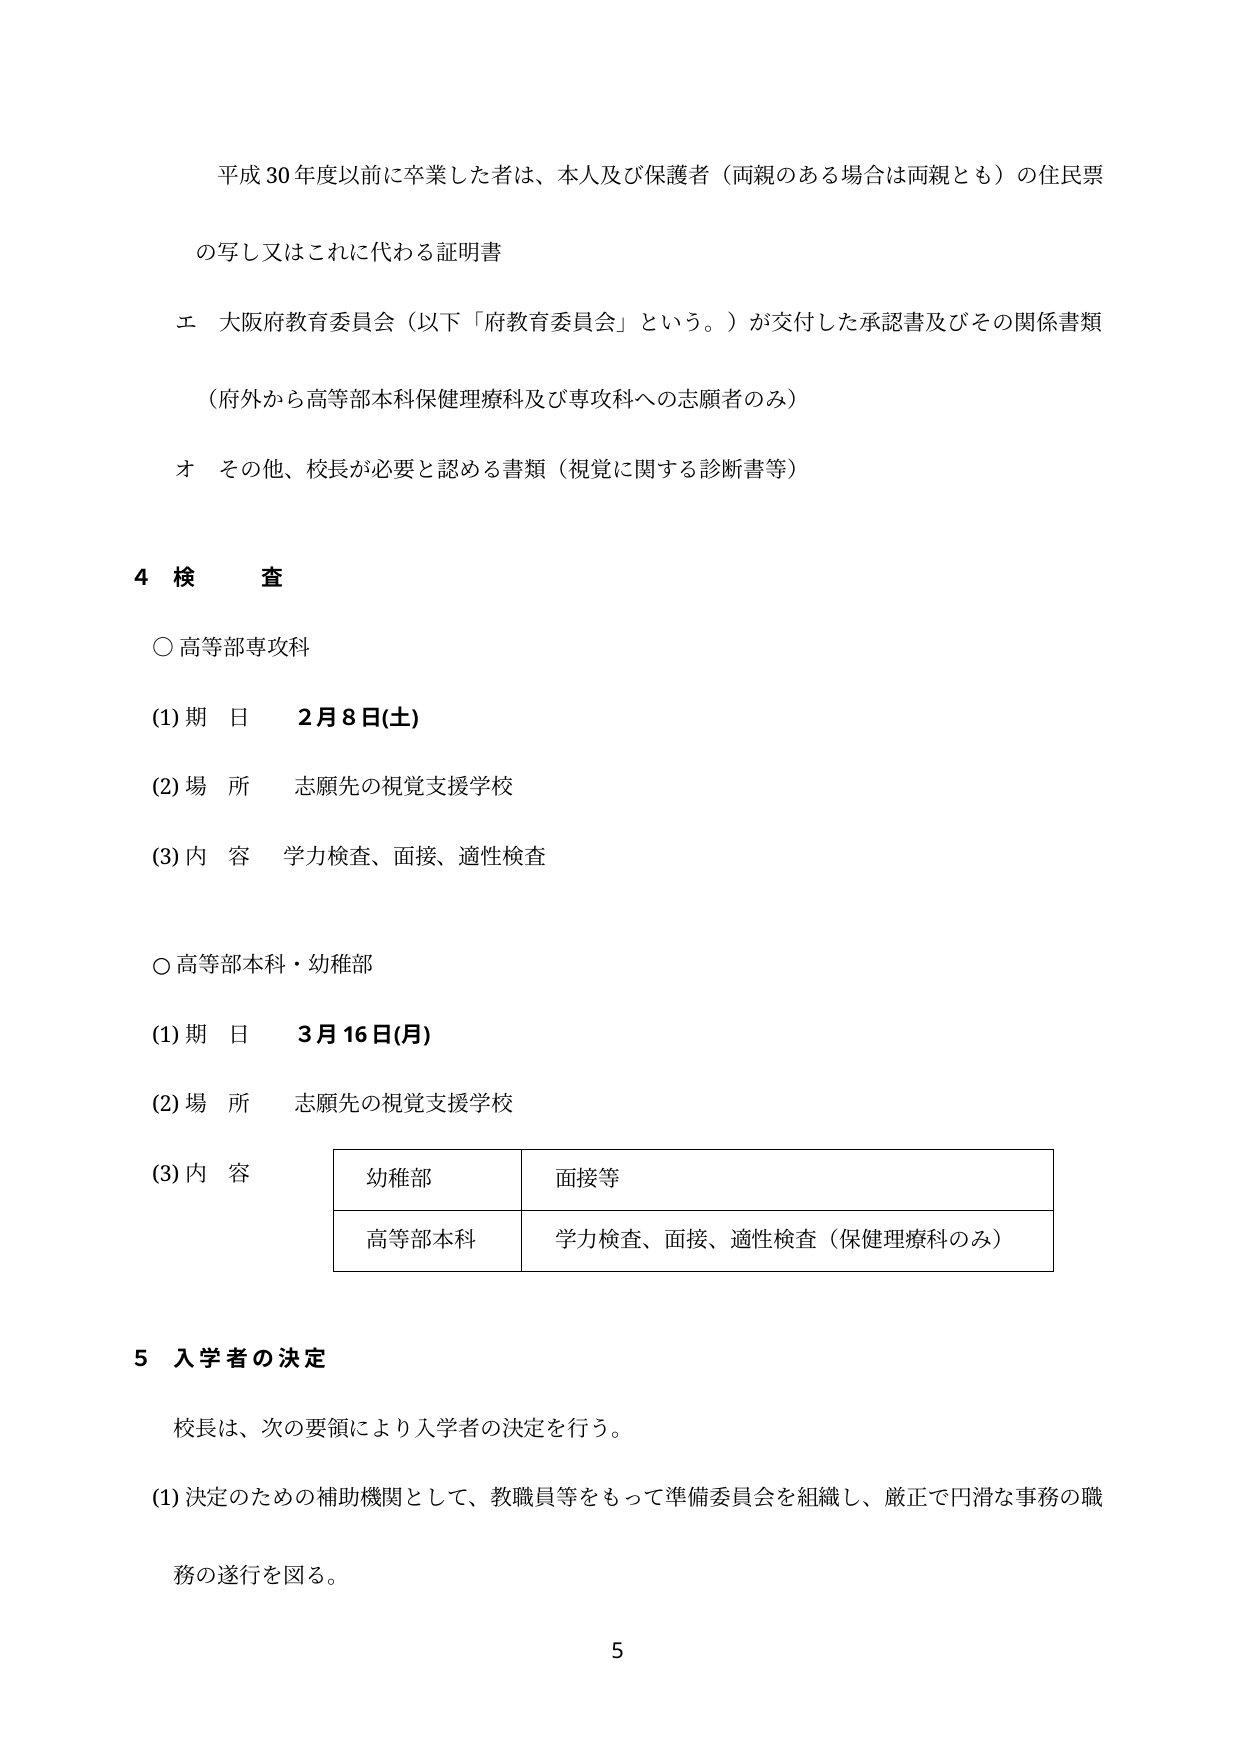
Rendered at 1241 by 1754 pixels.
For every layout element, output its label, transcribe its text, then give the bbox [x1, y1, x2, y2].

text 平成30年度以前に卒業した者は、本人及び保護者（両親のある場合は両親とも）の住民票の写し又はこれに代わる証明書 [196, 143, 1104, 282]
text 校長は、次の要領により入学者の決定を行う。 [130, 1396, 1104, 1457]
text エ 大阪府教育委員会（以下「府教育委員会」という。）が交付した承認書及びその関係書類（府外から高等部本科保健理療科及び専攻科への志願者のみ） [153, 290, 1104, 429]
table_cell 学力検査、面接、適性検査（保健理療科のみ） [522, 1211, 1053, 1271]
table_header 面接等 [522, 1150, 1053, 1210]
text (2) 場所 志願先の視覚支援学校 [130, 1071, 1104, 1133]
text (3) 内容 学力検査、面接、適性検査 [130, 824, 1104, 886]
text (3) 内容 [130, 1141, 1104, 1203]
text ５ 入学者の決定 [130, 1326, 1104, 1388]
text (1) 期日 ３月16日(月) [130, 1002, 1104, 1063]
text ○ 高等部専攻科 [130, 615, 1104, 677]
table_header 幼稚部 [334, 1150, 521, 1210]
text (1) 決定のための補助機関として、教職員等をもって準備委員会を組織し、厳正で円滑な事務の職務の遂行を図る。 [130, 1465, 1104, 1604]
text オ その他、校長が必要と認める書類（視覚に関する診断書等） [153, 437, 1104, 499]
table_cell 高等部本科 [334, 1211, 521, 1271]
text ４ 検査 [130, 545, 1104, 607]
text ○ 高等部本科・幼稚部 [130, 932, 1104, 994]
text (1) 期日 ２月８日(土) [130, 684, 1104, 746]
text (2) 場所 志願先の視覚支援学校 [130, 754, 1104, 816]
